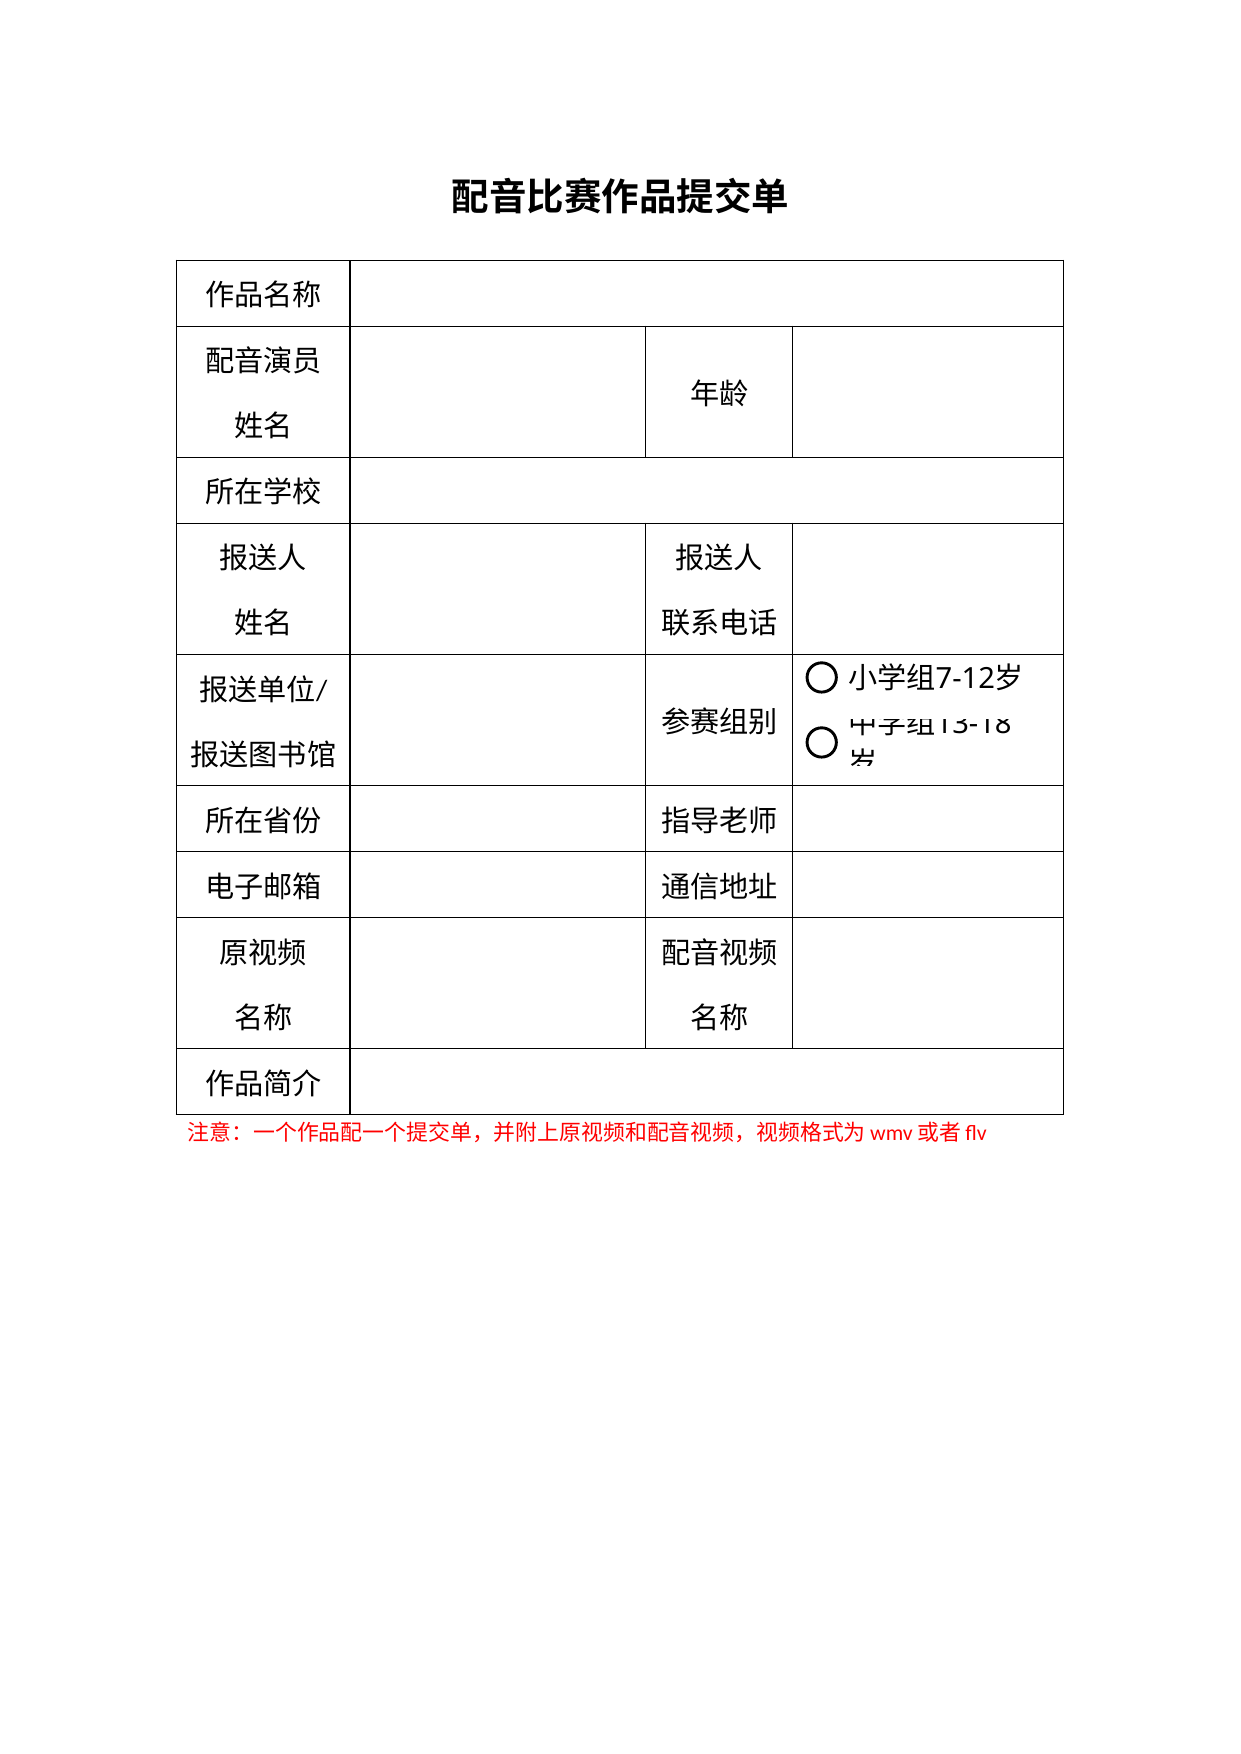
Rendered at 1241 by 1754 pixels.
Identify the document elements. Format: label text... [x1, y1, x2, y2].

table_cell 所在学校 [177, 458, 349, 523]
table_cell 作品简介 [177, 1049, 349, 1114]
table_cell [351, 458, 1063, 523]
table_cell [351, 524, 645, 654]
table_cell 原视频 名称 [177, 918, 349, 1048]
table_cell 电子邮箱 [177, 852, 349, 917]
table_cell [793, 918, 1063, 1048]
table_cell [351, 918, 645, 1048]
table_cell 配音演员 姓名 [177, 327, 349, 457]
table_cell 配音视频名称 [646, 918, 792, 1048]
table_cell 年龄 [646, 327, 792, 457]
table_cell 报送人 姓名 [177, 524, 349, 654]
table_cell [351, 655, 645, 785]
table_cell [793, 655, 1063, 785]
text 配音比赛作品提交单 [187, 162, 1053, 227]
table_cell [351, 852, 645, 917]
table_cell [793, 786, 1063, 851]
text 注意：一个作品配一个提交单，并附上原视频和配音视频，视频格式为wmv或者flv [187, 1115, 1053, 1147]
table_cell 参赛组别 [646, 655, 792, 785]
table_cell [793, 852, 1063, 917]
table_cell [351, 1049, 1063, 1114]
table_cell [351, 786, 645, 851]
table_cell 指导老师 [646, 786, 792, 851]
table_cell 报送人 联系电话 [646, 524, 792, 654]
table_cell [351, 327, 645, 457]
table_cell [793, 524, 1063, 654]
table_cell 所在省份 [177, 786, 349, 851]
table_cell 通信地址 [646, 852, 792, 917]
table_cell [793, 327, 1063, 457]
table_header 作品名称 [177, 261, 349, 326]
table_header [351, 261, 1063, 326]
table_cell 报送单位/报送图书馆 [177, 655, 349, 785]
